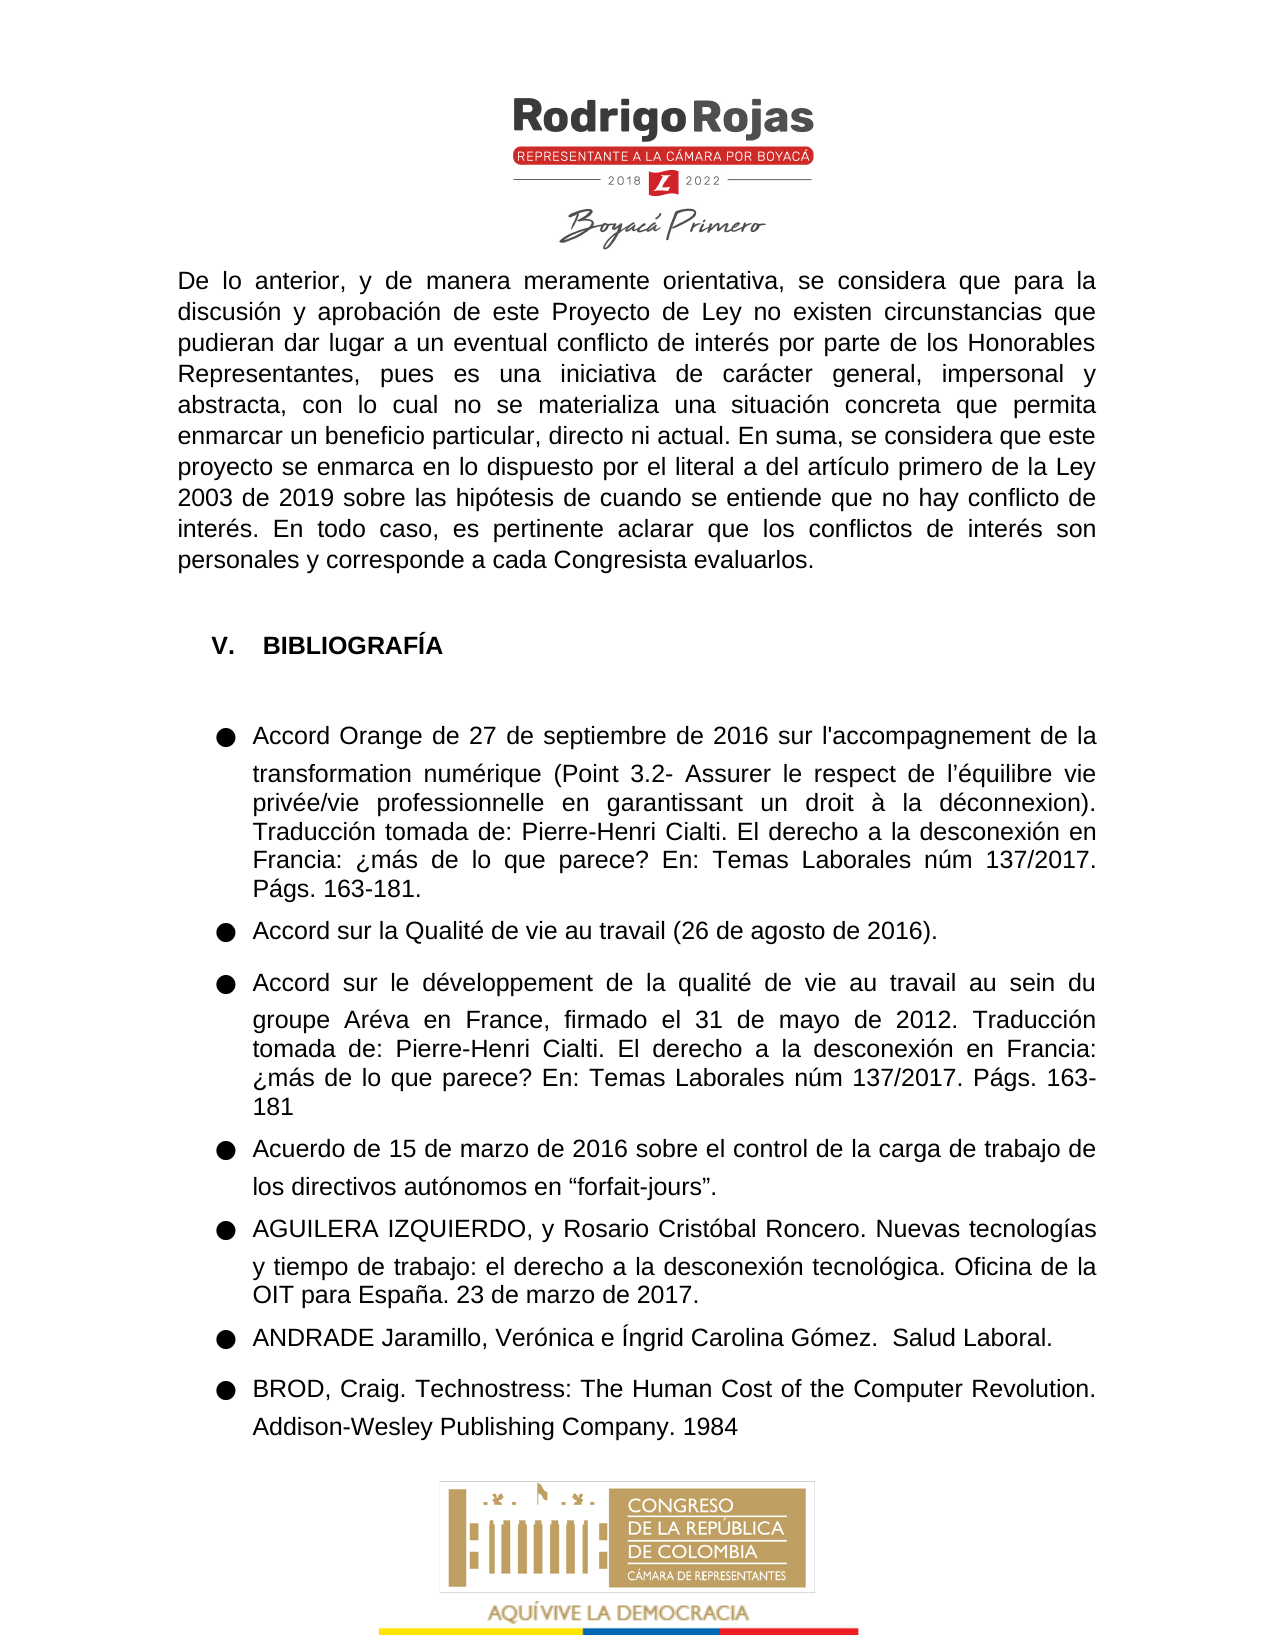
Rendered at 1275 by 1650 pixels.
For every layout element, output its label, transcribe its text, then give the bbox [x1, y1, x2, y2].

text De lo anterior, y de manera meramente orientativa, se considera que para la discusión y aprobación de este Proyecto de Ley no existen circunstancias que pudieran dar lugar a un eventual conflicto de interés por parte de los Honorables Representantes, pues es una iniciativa de carácter general, impersonal y abstracta, con lo cual no se materializa una situación concreta que permita enmarcar un beneficio particular, directo ni actual. En suma, se considera que este proyecto se enmarca en lo dispuesto por el literal a del artículo primero de la Ley 2003 de 2019 sobre las hipótesis de cuando se entiende que no hay conflicto de interés. En todo caso, es pertinente aclarar que los conflictos de interés son personales y corresponde a cada Congresista evaluarlos. [177, 266, 1098, 574]
list Accord Orange de 27 de septiembre de 2016 sur l'accompagnement de la transformation numérique (Point 3.2- Assurer le respect de l’équilibre vie privée/vie professionnelle en garantissant un droit à la déconnexion). Traducción tomada de: Pierre-Henri Cialti. El derecho a la desconexión en Francia: ¿más de lo que parece? En: Temas Laborales núm 137/2017. Págs. 163-181. [215, 708, 1098, 903]
list Accord sur la Qualité de vie au travail (26 de agosto de 2016). [215, 903, 1098, 954]
picture [496, 74, 832, 256]
picture [378, 1601, 859, 1635]
list ANDRADE Jaramillo, Verónica e Íngrid Carolina Gómez. Salud Laboral. [215, 1309, 1098, 1360]
list AGUILERA IZQUIERDO, y Rosario Cristóbal Roncero. Nuevas tecnologías y tiempo de trabajo: el derecho a la desconexión tecnológica. Oficina de la OIT para España. 23 de marzo de 2017. [215, 1200, 1098, 1309]
list BROD, Craig. Technostress: The Human Cost of the Computer Revolution. Addison-Wesley Publishing Company. 1984 [215, 1360, 1098, 1440]
subtitle BIBLIOGRAFÍA [211, 631, 1098, 660]
list Acuerdo de 15 de marzo de 2016 sobre el control de la carga de trabajo de los directivos autónomos en “forfait-jours”. [215, 1120, 1098, 1200]
picture [439, 1481, 815, 1593]
list Accord sur le développement de la qualité de vie au travail au sein du groupe Aréva en France, firmado el 31 de mayo de 2012. Traducción tomada de: Pierre-Henri Cialti. El derecho a la desconexión en Francia: ¿más de lo que parece? En: Temas Laborales núm 137/2017. Págs. 163-181 [215, 954, 1098, 1120]
